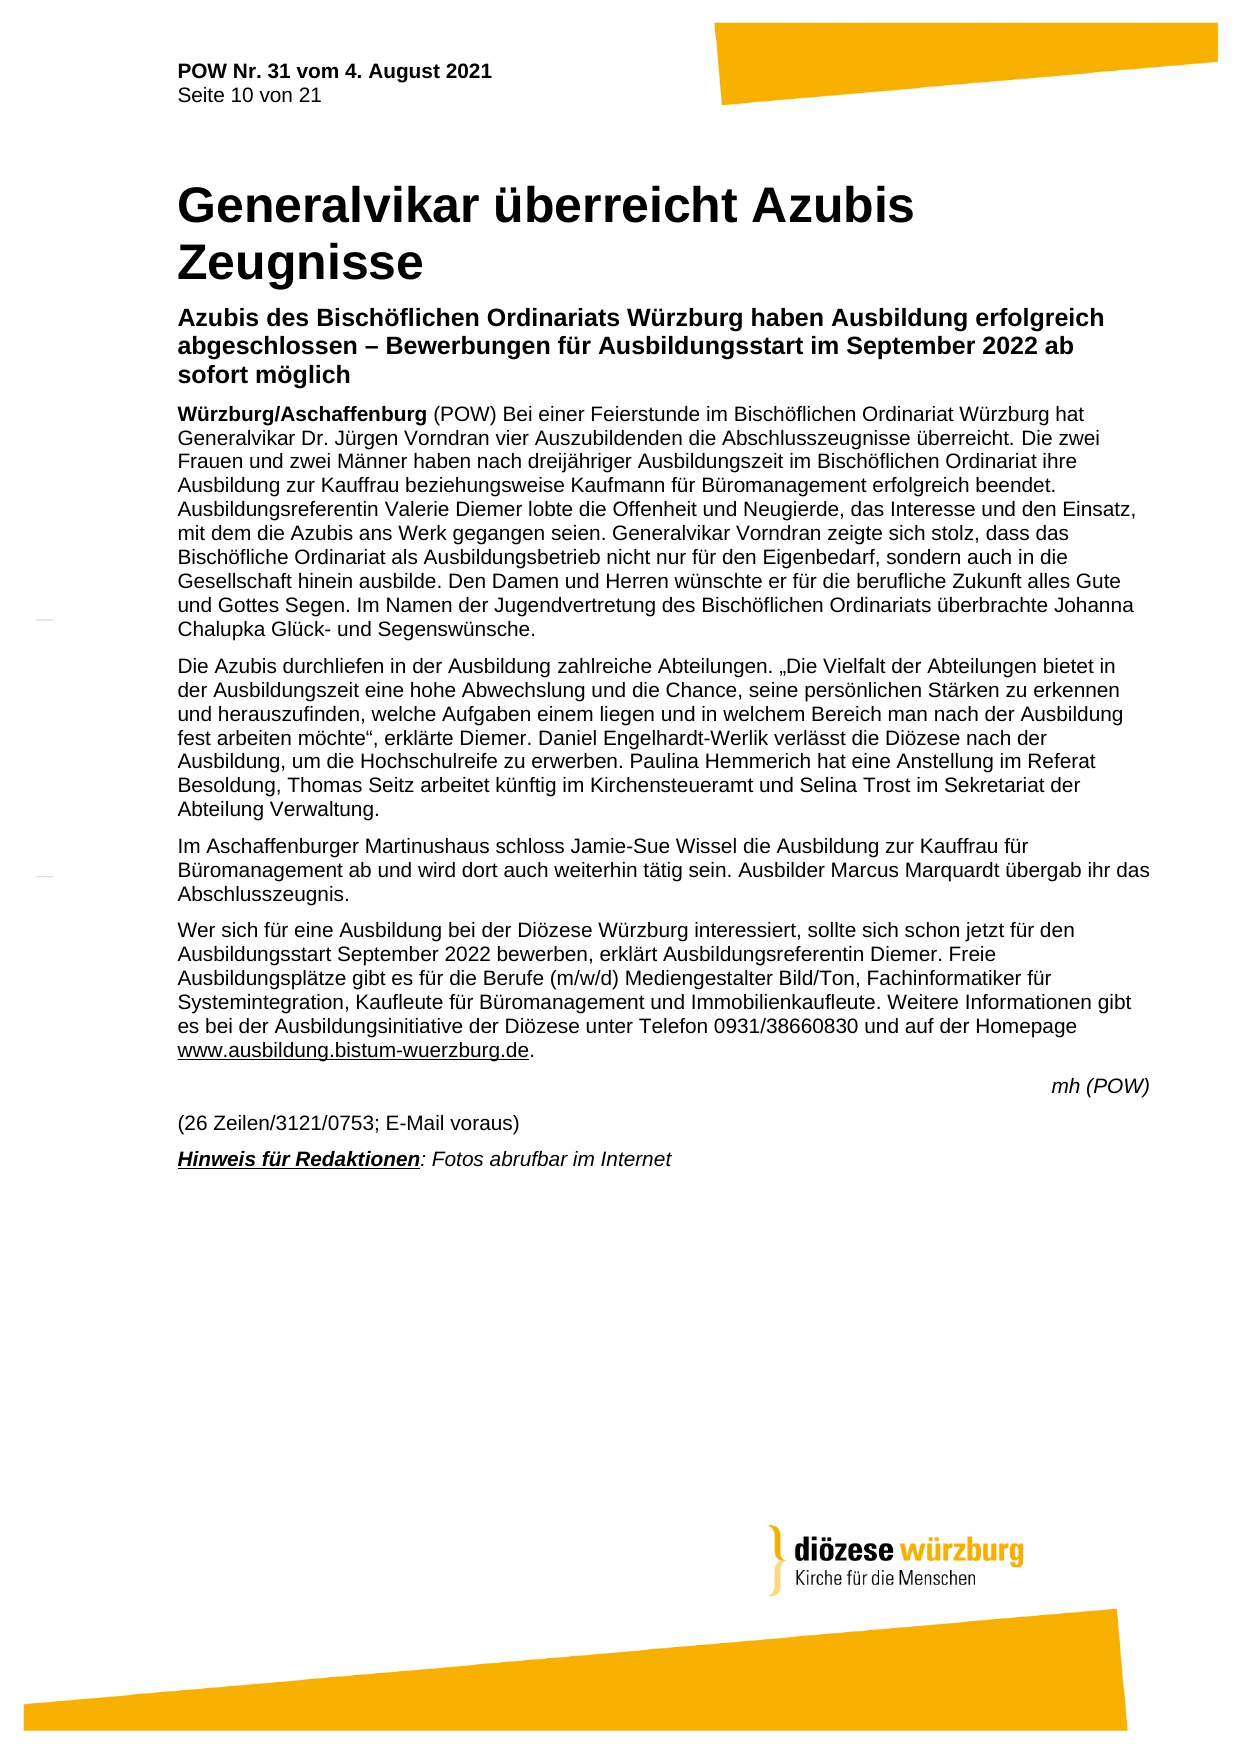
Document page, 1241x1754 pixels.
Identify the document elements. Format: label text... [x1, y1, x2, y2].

text Hinweis für Redaktionen: Fotos abrufbar im Internet [177, 1147, 1152, 1171]
text Im Aschaffenburger Martinushaus schloss Jamie-Sue Wissel die Ausbildung zur Kauffrau für Büromanagement ab und wird dort auch weiterhin tätig sein. Ausbilder Marcus Marquardt übergab ihr das Abschlusszeugnis. [177, 834, 1152, 906]
text (26 Zeilen/3121/0753; E-Mail voraus) [177, 1111, 1152, 1135]
text Die Azubis durchliefen in der Ausbildung zahlreiche Abteilungen. „Die Vielfalt der Abteilungen bietet in der Ausbildungszeit eine hohe Abwechslung und die Chance, seine persönlichen Stärken zu erkennen und herauszufinden, welche Aufgaben einem liegen und in welchem Bereich man nach der Ausbildung fest arbeiten möchte“, erklärte Diemer. Daniel Engelhardt-Werlik verlässt die Diözese nach der Ausbildung, um die Hochschulreife zu erwerben. Paulina Hemmerich hat eine Anstellung im Referat Besoldung, Thomas Seitz arbeitet künftig im Kirchensteueramt und Selina Trost im Sekretariat der Abteilung Verwaltung. [177, 653, 1152, 821]
text Wer sich für eine Ausbildung bei der Diözese Würzburg interessiert, sollte sich schon jetzt für den Ausbildungsstart September 2022 bewerben, erklärt Ausbildungsreferentin Diemer. Freie Ausbildungsplätze gibt es für die Berufe (m/w/d) Mediengestalter Bild/Ton, Fachinformatiker für Systemintegration, Kaufleute für Büromanagement und Immobilienkaufleute. Weitere Informationen gibt es bei der Ausbildungsinitiative der Diözese unter Telefon 0931/38660830 und auf der Homepage www.ausbildung.bistum-wuerzburg.de. [177, 918, 1152, 1062]
text Würzburg/Aschaffenburg (POW) Bei einer Feierstunde im Bischöflichen Ordinariat Würzburg hat Generalvikar Dr. Jürgen Vorndran vier Auszubildenden die Abschlusszeugnisse überreicht. Die zwei Frauen und zwei Männer haben nach dreijähriger Ausbildungszeit im Bischöflichen Ordinariat ihre Ausbildung zur Kauffrau beziehungsweise Kaufmann für Büromanagement erfolgreich beendet. Ausbildungsreferentin Valerie Diemer lobte die Offenheit und Neugierde, das Interesse und den Einsatz, mit dem die Azubis ans Werk gegangen seien. Generalvikar Vorndran zeigte sich stolz, dass das Bischöfliche Ordinariat als Ausbildungsbetrieb nicht nur für den Eigenbedarf, sondern auch in die Gesellschaft hinein ausbilde. Den Damen und Herren wünschte er für die berufliche Zukunft alles Gute und Gottes Segen. Im Namen der Jugendvertretung des Bischöflichen Ordinariats überbrachte Johanna Chalupka Glück- und Segenswünsche. [177, 401, 1152, 641]
text Generalvikar überreicht Azubis Zeugnisse [177, 175, 1152, 290]
text Azubis des Bischöflichen Ordinariats Würzburg haben Ausbildung erfolgreich abgeschlossen – Bewerbungen für Ausbildungsstart im September 2022 ab sofort möglich [177, 303, 1152, 389]
text mh (POW) [177, 1074, 1152, 1098]
picture [0, 0, 1241, 1754]
